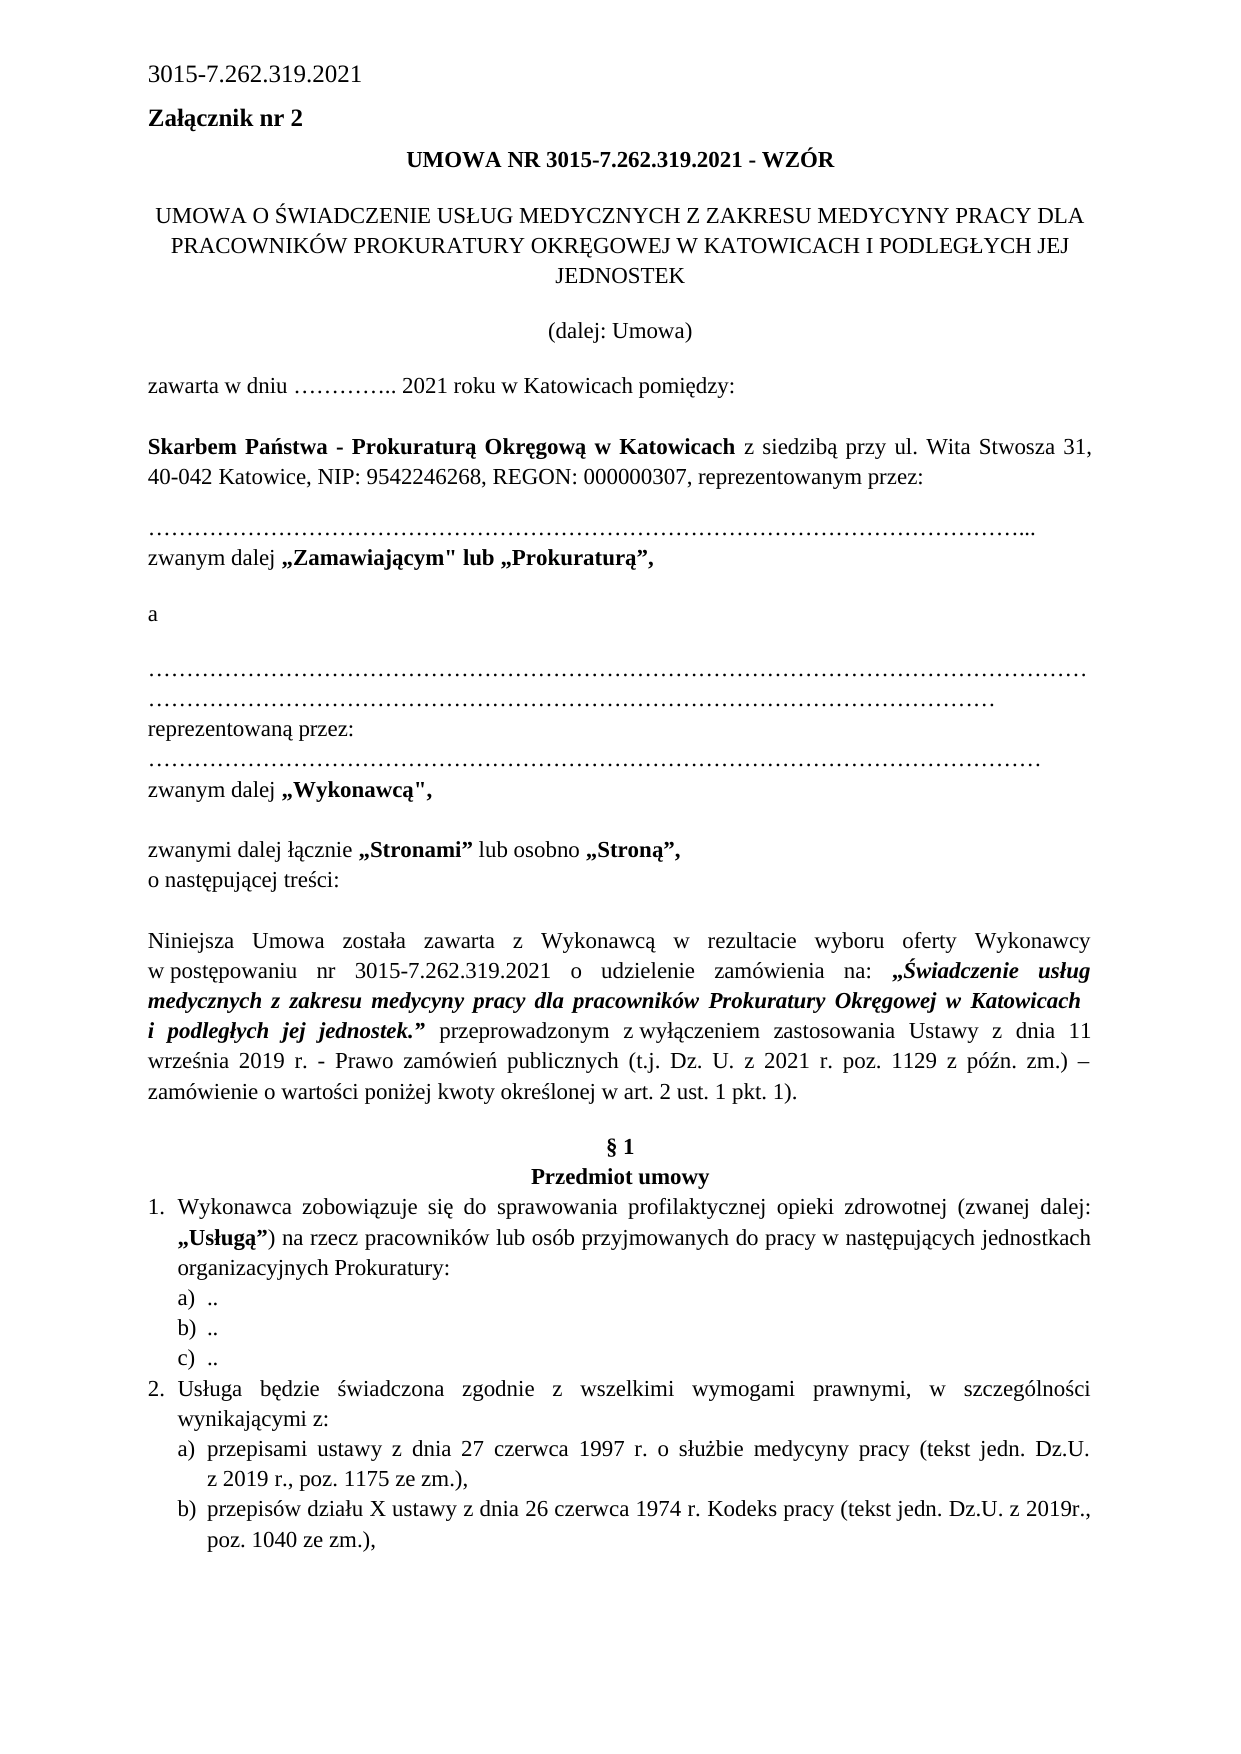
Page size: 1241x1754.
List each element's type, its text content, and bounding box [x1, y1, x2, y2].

text (dalej: Umowa) [148, 317, 1092, 344]
list przepisami ustawy z dnia 27 czerwca 1997 r. o służbie medycyny pracy (tekst jedn. Dz.U. z 2019 r., poz. 1175 ze zm.), [177, 1435, 1092, 1492]
text § 1 [148, 1133, 1092, 1159]
text o następującej treści: [148, 866, 1092, 893]
text zawarta w dniu ………….. 2021 roku w Katowicach pomiędzy: [148, 373, 1092, 399]
text reprezentowaną przez: [148, 715, 1092, 742]
list przepisów działu X ustawy z dnia 26 czerwca 1974 r. Kodeks pracy (tekst jedn. Dz.U. z 2019r., poz. 1040 ze zm.), [177, 1496, 1092, 1552]
text UMOWA NR 3015-7.262.319.2021 - WZÓR [148, 147, 1092, 173]
list .. [177, 1284, 1092, 1310]
text zwanym dalej „Zamawiającym" lub „Prokuraturą”, [148, 544, 1092, 571]
text Przedmiot umowy [148, 1163, 1092, 1189]
list .. [177, 1344, 1092, 1371]
text zwanymi dalej łącznie „Stronami” lub osobno „Stroną”, [148, 836, 1092, 862]
text ……………………………………………………………………………………………………… [148, 746, 1092, 772]
list .. [177, 1314, 1092, 1341]
list Wykonawca zobowiązuje się do sprawowania profilaktycznej opieki zdrowotnej (zwanej dalej: „Usługą”) na rzecz pracowników lub osób przyjmowanych do pracy w następujących jednostkach organizacyjnych Prokuratury: [148, 1193, 1092, 1280]
text a [148, 600, 1092, 626]
text Załącznik nr 2 [148, 103, 1092, 132]
text Skarbem Państwa - Prokuraturą Okręgową w Katowicach z siedzibą przy ul. Wita Stwosza 31, 40-042 Katowice, NIP: 9542246268, REGON: 000000307, reprezentowanym przez: [148, 433, 1092, 489]
text UMOWA O ŚWIADCZENIE USŁUG MEDYCZNYCH Z ZAKRESU MEDYCYNY PRACY DLA PRACOWNIKÓW PROKURATURY OKRĘGOWEJ W KATOWICACH I PODLEGŁYCH JEJ JEDNOSTEK [148, 202, 1092, 288]
text zwanym dalej „Wykonawcą", [148, 776, 1092, 802]
text Niniejsza Umowa została zawarta z Wykonawcą w rezultacie wyboru oferty Wykonawcy w postępowaniu nr 3015-7.262.319.2021 o udzielenie zamówienia na: „Świadczenie usług medycznych z zakresu medycyny pracy dla pracowników Prokuratury Okręgowej w Katowicach i podległych jej jednostek.” przeprowadzonym z wyłączeniem zastosowania Ustawy z dnia 11 września 2019 r. - Prawo zamówień publicznych (t.j. Dz. U. z 2021 r. poz. 1129 z późn. zm.) – zamówienie o wartości poniżej kwoty określonej w art. 2 ust. 1 pkt. 1). [148, 927, 1092, 1104]
text ……………………………………………………………………………………………………………………………………………………………………………………………………………… [148, 655, 1092, 711]
list Usługa będzie świadczona zgodnie z wszelkimi wymogami prawnymi, w szczególności wynikającymi z: [148, 1375, 1092, 1431]
text ……………………………………………………………………………………………………... [148, 514, 1092, 541]
